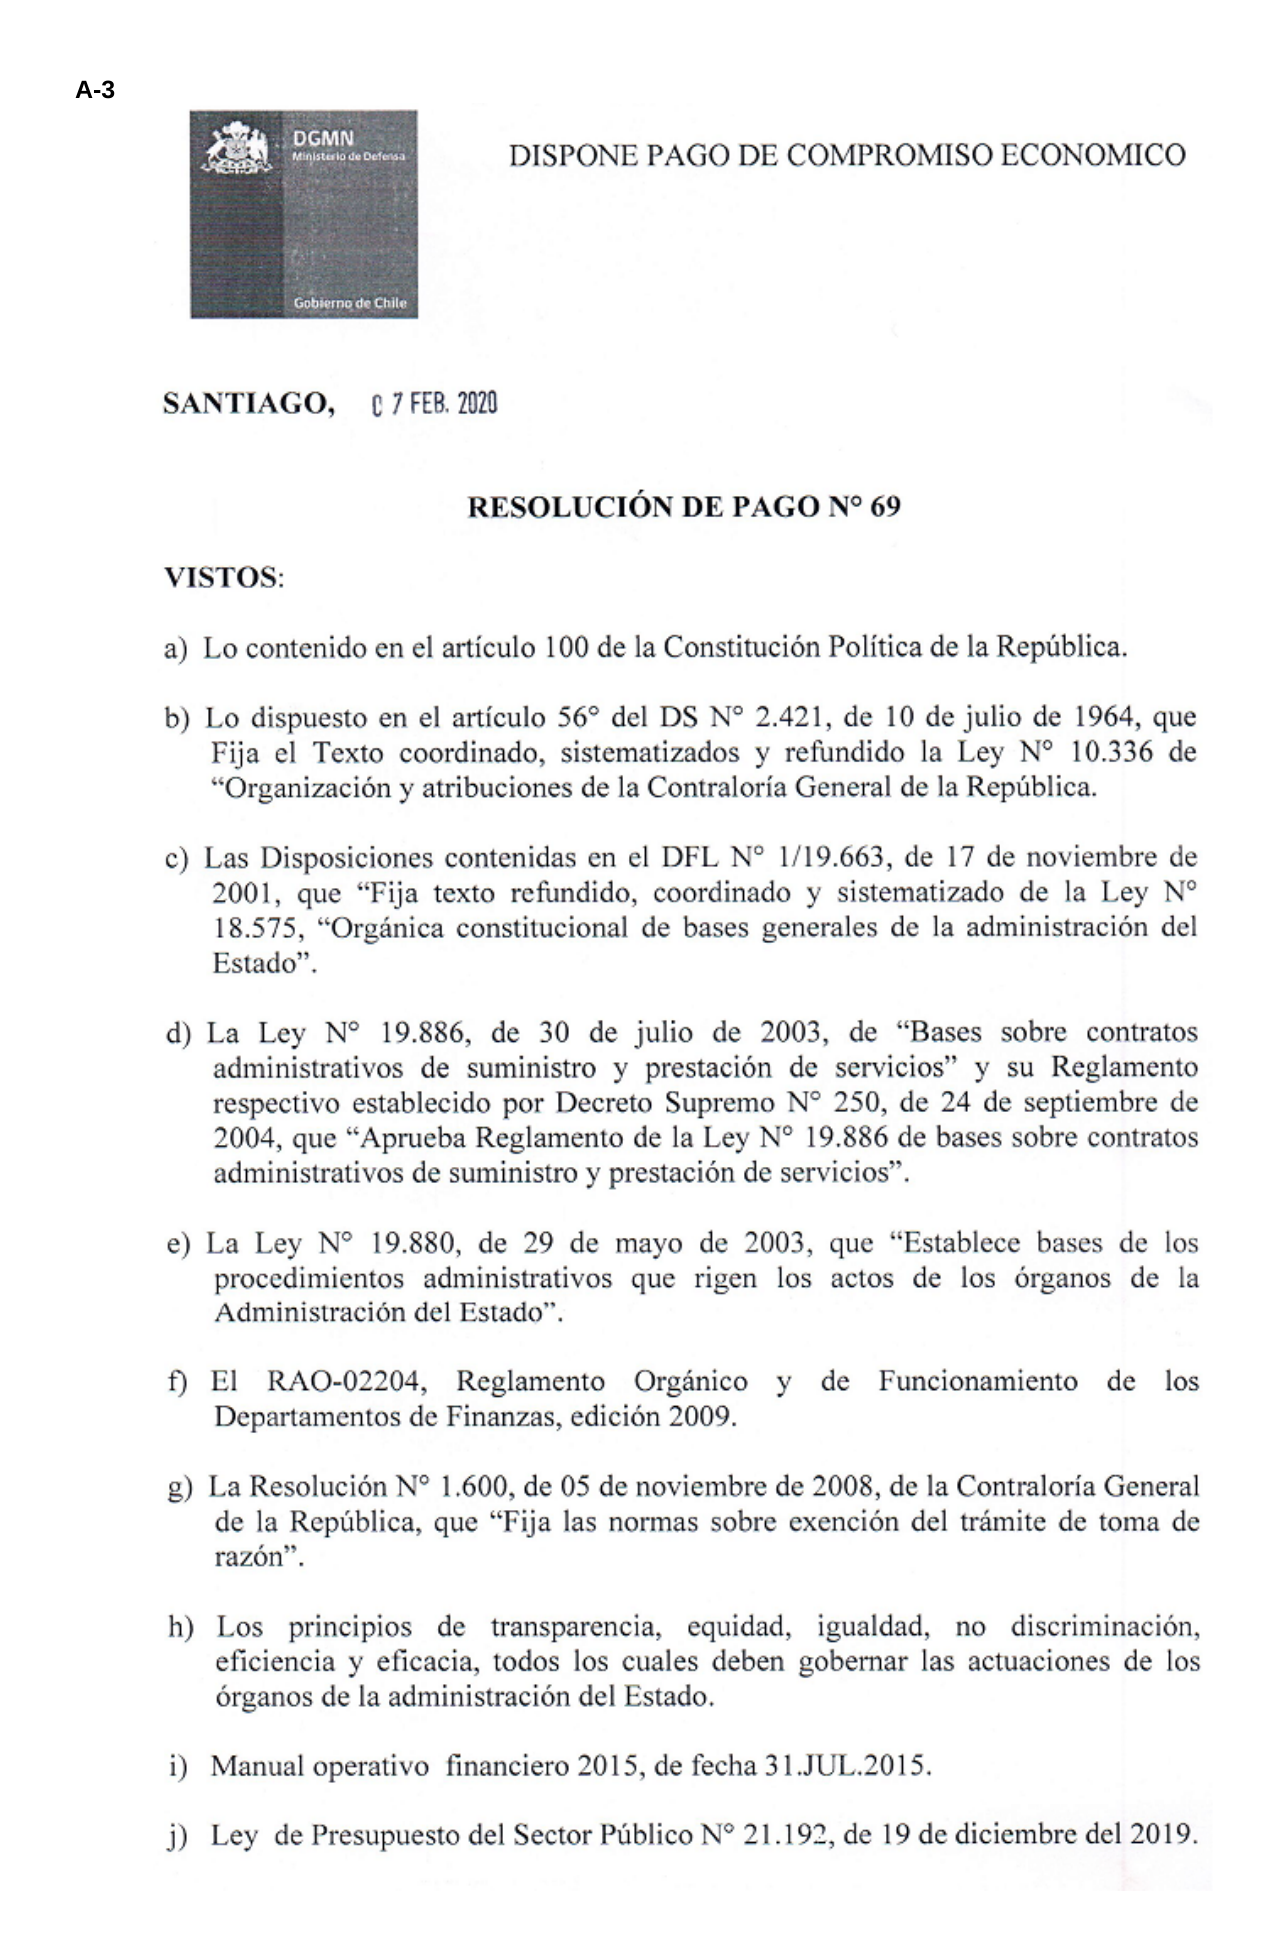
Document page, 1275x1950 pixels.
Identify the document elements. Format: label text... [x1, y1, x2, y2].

picture [153, 103, 1213, 1891]
text A-3 [75, 75, 1240, 104]
